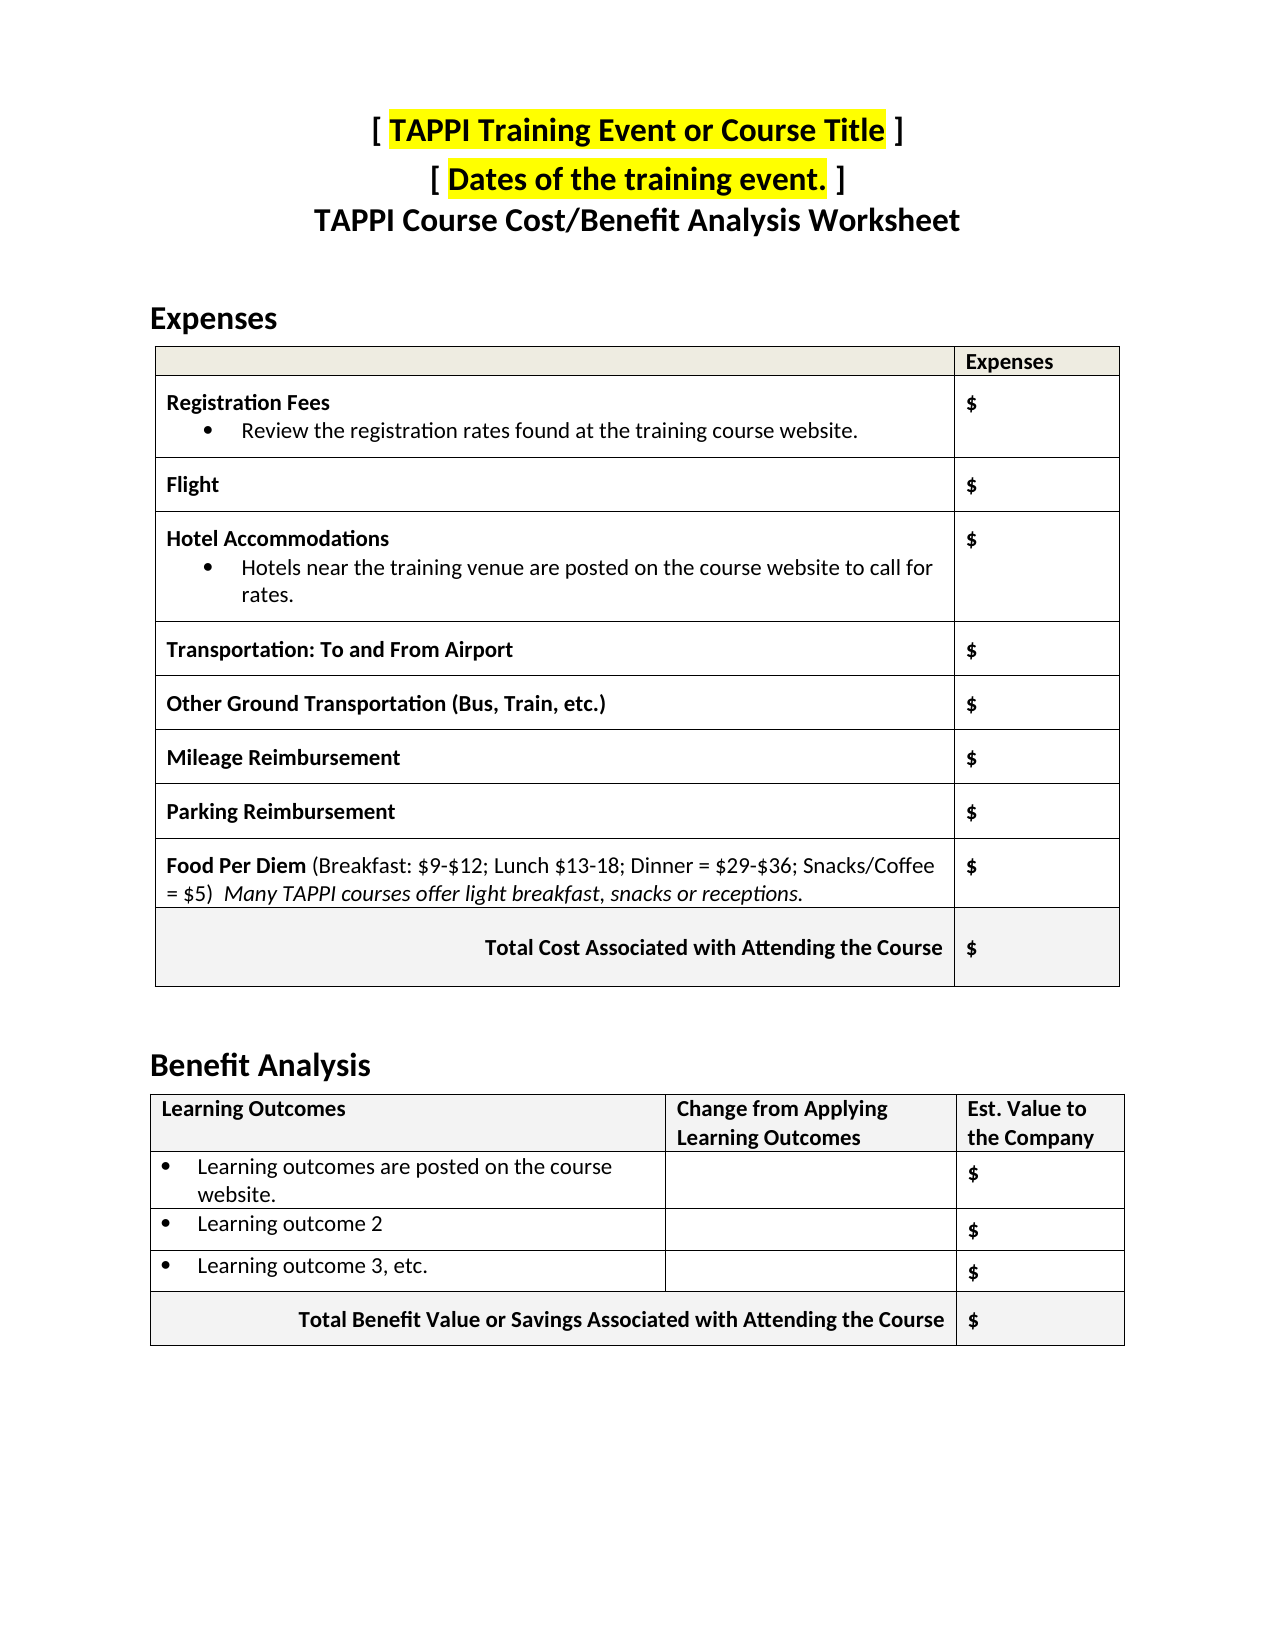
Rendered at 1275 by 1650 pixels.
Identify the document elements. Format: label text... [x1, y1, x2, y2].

table_header Learning Outcomes [151, 1095, 665, 1151]
table_cell $ [955, 730, 1119, 783]
table_cell Transportation: To and From Airport [156, 622, 954, 675]
table_cell Other Ground Transportation (Bus, Train, etc.) [156, 676, 954, 729]
table_header [156, 347, 954, 375]
table_cell Food Per Diem (Breakfast: $9-$12; Lunch $13-18; Dinner = $29-$36; Snacks/Coffee = $5) Many TAPPI courses offer light breakfast, snacks or receptions. [156, 839, 954, 907]
table_cell $ [957, 1152, 1124, 1208]
text [ TAPPI Training Event or Course Title ] [886, 109, 1200, 149]
table_cell $ [955, 676, 1119, 729]
text [ Dates of the training event. ] TAPPI Course Cost/Benefit Analysis Worksheet [75, 158, 1200, 239]
table_cell Learning outcome 2 [151, 1209, 665, 1250]
table_cell $ [955, 376, 1119, 457]
table_cell Parking Reimbursement [156, 784, 954, 837]
table_cell $ [955, 512, 1119, 621]
text Expenses [150, 297, 1200, 337]
text [ TAPPI Training Event or Course Title ] [75, 109, 389, 149]
table_header Change from Applying Learning Outcomes [666, 1095, 956, 1151]
table_cell Mileage Reimbursement [156, 730, 954, 783]
table_cell Registration Fees Review the registration rates found at the training course website. [156, 376, 954, 457]
table_cell Hotel Accommodations Hotels near the training venue are posted on the course website to call for rates. [156, 512, 954, 621]
table_cell Flight [156, 458, 954, 511]
table_cell $ [955, 839, 1119, 907]
text Benefit Analysis [150, 1044, 1200, 1085]
table_cell $ [955, 622, 1119, 675]
table_cell [666, 1152, 956, 1208]
table_cell Learning outcome 3, etc. [151, 1251, 665, 1291]
table_cell $ [957, 1209, 1124, 1250]
table_cell Total Cost Associated with Attending the Course [156, 908, 954, 986]
table_cell Total Benefit Value or Savings Associated with Attending the Course [151, 1292, 956, 1345]
table_header Est. Value to the Company [957, 1095, 1124, 1151]
table_cell [666, 1251, 956, 1291]
table_cell $ [955, 908, 1119, 986]
table_cell $ [957, 1251, 1124, 1291]
table_cell $ [957, 1292, 1124, 1345]
table_cell $ [955, 458, 1119, 511]
table_cell $ [955, 784, 1119, 837]
table_cell [666, 1209, 956, 1250]
table_cell Learning outcomes are posted on the course website. [151, 1152, 665, 1208]
table_header Expenses [955, 347, 1119, 375]
